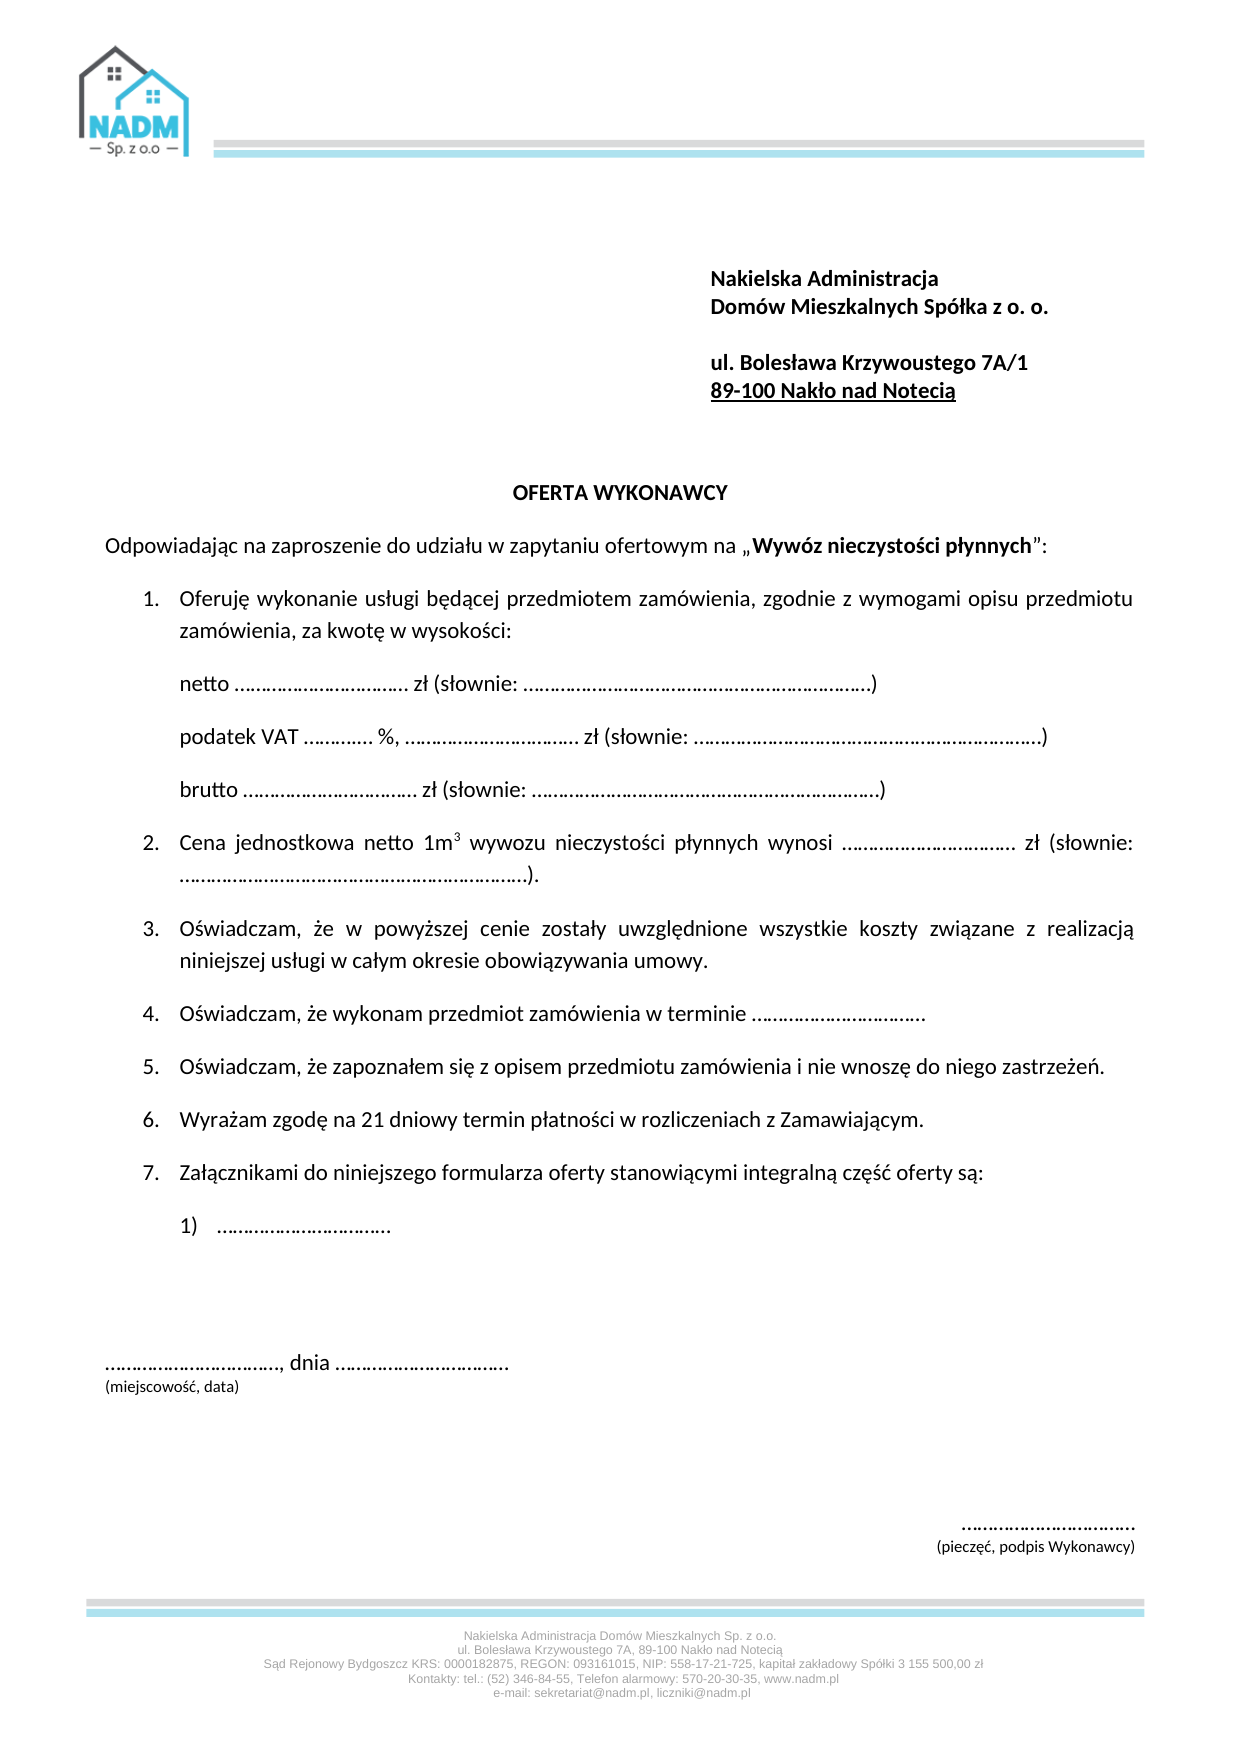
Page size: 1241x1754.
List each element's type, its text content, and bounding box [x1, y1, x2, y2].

list Załącznikami do niniejszego formularza oferty stanowiącymi integralną część oferty są: [142, 1158, 1135, 1186]
text …………………………… [105, 1508, 1135, 1536]
text 89-100 Nakło nad Notecią [710, 376, 1135, 404]
text (miejscowość, data) [105, 1376, 1135, 1396]
text Domów Mieszkalnych Spółka z o. o. [710, 292, 1135, 320]
text OFERTA WYKONAWCY [105, 478, 1135, 506]
text brutto …………………………… zł (słownie: …………………………………………………………) [179, 775, 1135, 803]
text ul. Bolesława Krzywoustego 7A/1 [710, 348, 1135, 376]
list Wyrażam zgodę na 21 dniowy termin płatności w rozliczeniach z Zamawiającym. [142, 1105, 1135, 1133]
list Oświadczam, że zapoznałem się z opisem przedmiotu zamówienia i nie wnoszę do niego zastrzeżeń. [142, 1052, 1135, 1080]
list Oświadczam, że w powyższej cenie zostały uwzględnione wszystkie koszty związane z realizacją niniejszej usługi w całym okresie obowiązywania umowy. [142, 914, 1135, 974]
list …………………………… [179, 1211, 1135, 1239]
picture [60, 27, 207, 176]
text Odpowiadając na zaproszenie do udziału w zapytaniu ofertowym na „Wywóz nieczystości płynnych”: [105, 531, 1135, 559]
text ……………………………, dnia …………………………… [105, 1348, 1135, 1376]
text podatek VAT ……….… %, …………………………… zł (słownie: …………………………………………………………) [179, 722, 1135, 750]
list Cena jednostkowa netto 1m3 wywozu nieczystości płynnych wynosi …………………………… zł (słownie: …………………………………………………………). [142, 828, 1135, 889]
text netto …………………………… zł (słownie: …………………………………………………………) [179, 669, 1135, 697]
text (pieczęć, podpis Wykonawcy) [105, 1536, 1135, 1557]
list Oświadczam, że wykonam przedmiot zamówienia w terminie …………………………… [142, 999, 1135, 1027]
list Oferuję wykonanie usługi będącej przedmiotem zamówienia, zgodnie z wymogami opisu przedmiotu zamówienia, za kwotę w wysokości: [142, 584, 1135, 644]
text Nakielska Administracja [710, 264, 1135, 292]
